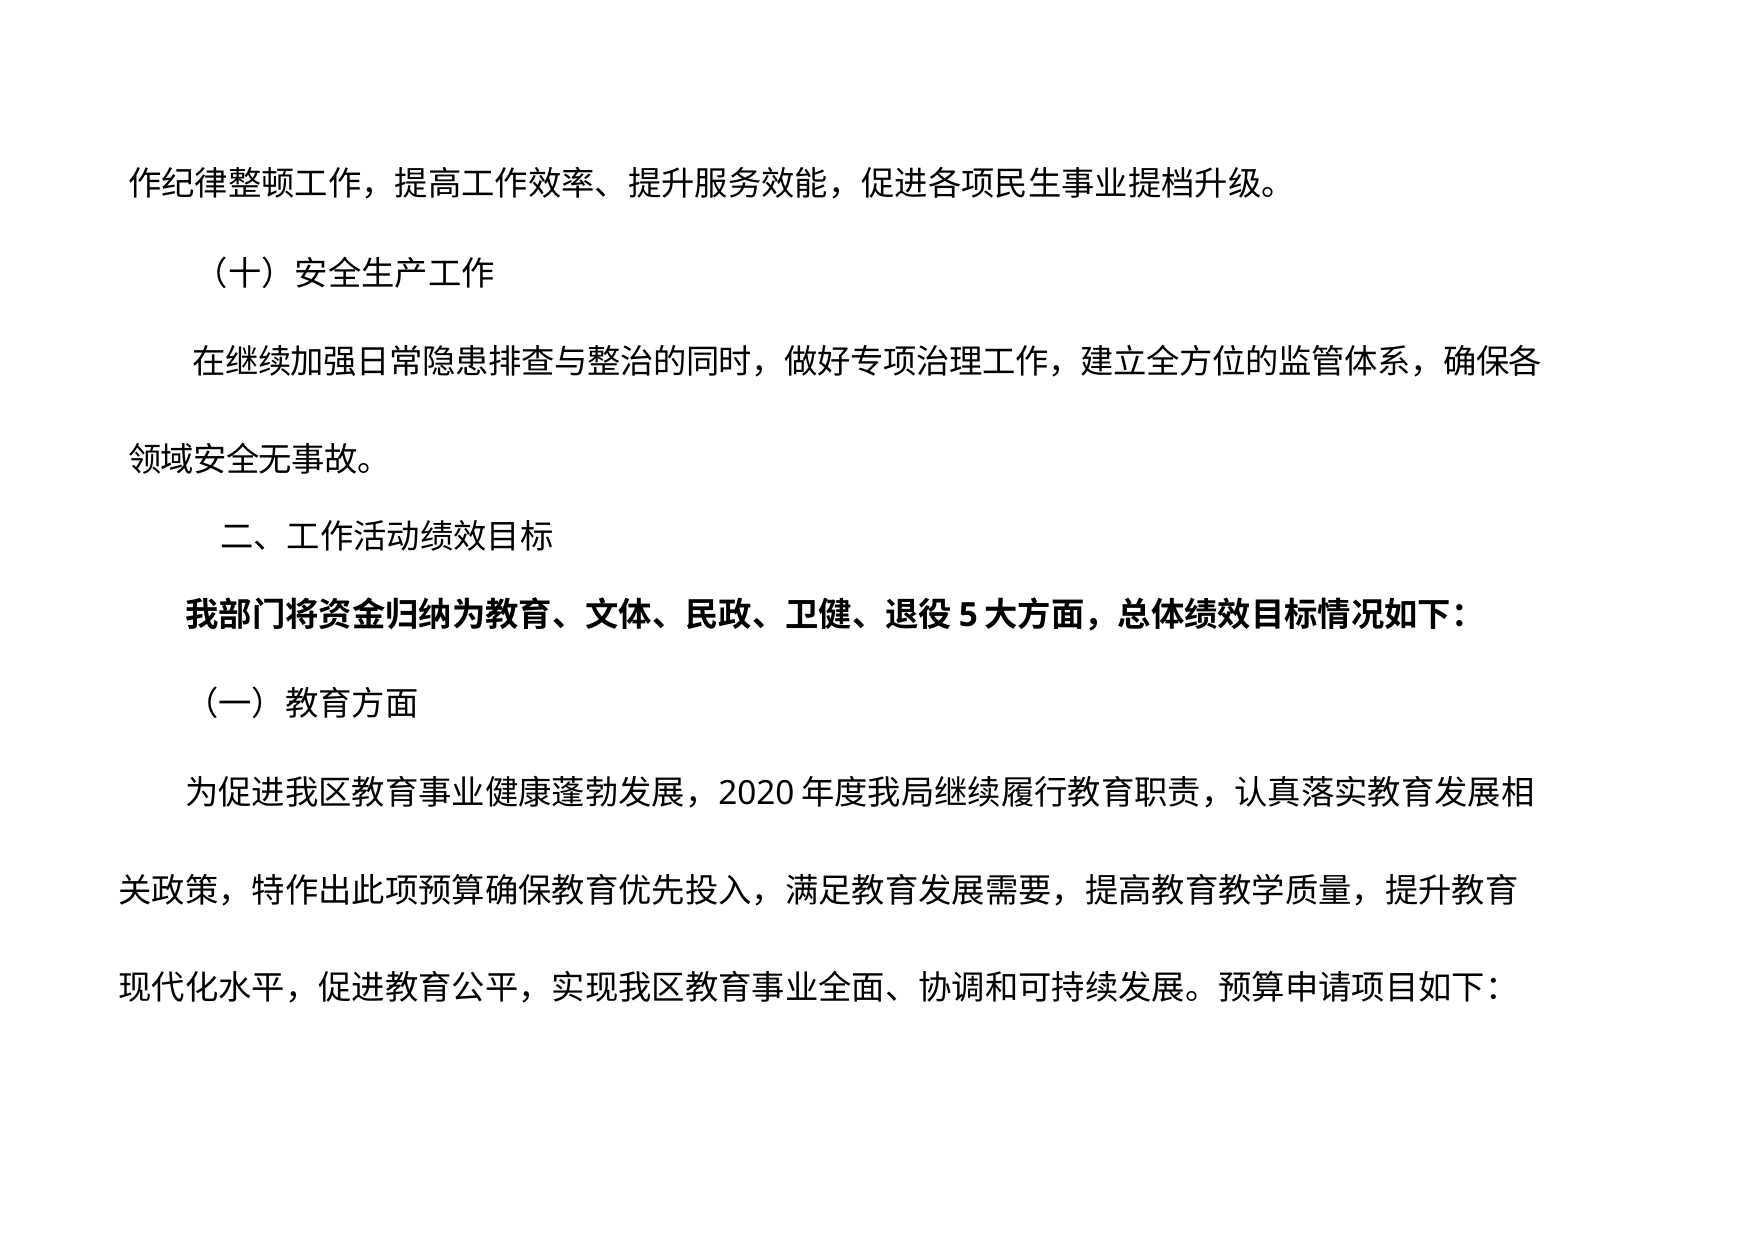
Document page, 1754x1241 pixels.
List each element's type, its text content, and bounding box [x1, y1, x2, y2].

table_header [117, 149, 1554, 502]
text 为促进我区教育事业健康蓬勃发展，2020年度我局继续履行教育职责，认真落实教育发展相关政策，特作出此项预算确保教育优先投入，满足教育发展需要，提高教育教学质量，提升教育现代化水平，促进教育公平，实现我区教育事业全面、协调和可持续发展。预算申请项目如下： [118, 758, 1547, 1018]
text 我部门将资金归纳为教育、文体、民政、卫健、退役5大方面，总体绩效目标情况如下： [118, 579, 1547, 644]
text （一）教育方面 [118, 669, 1547, 734]
table_cell 二、工作活动绩效目标 [117, 502, 1554, 579]
